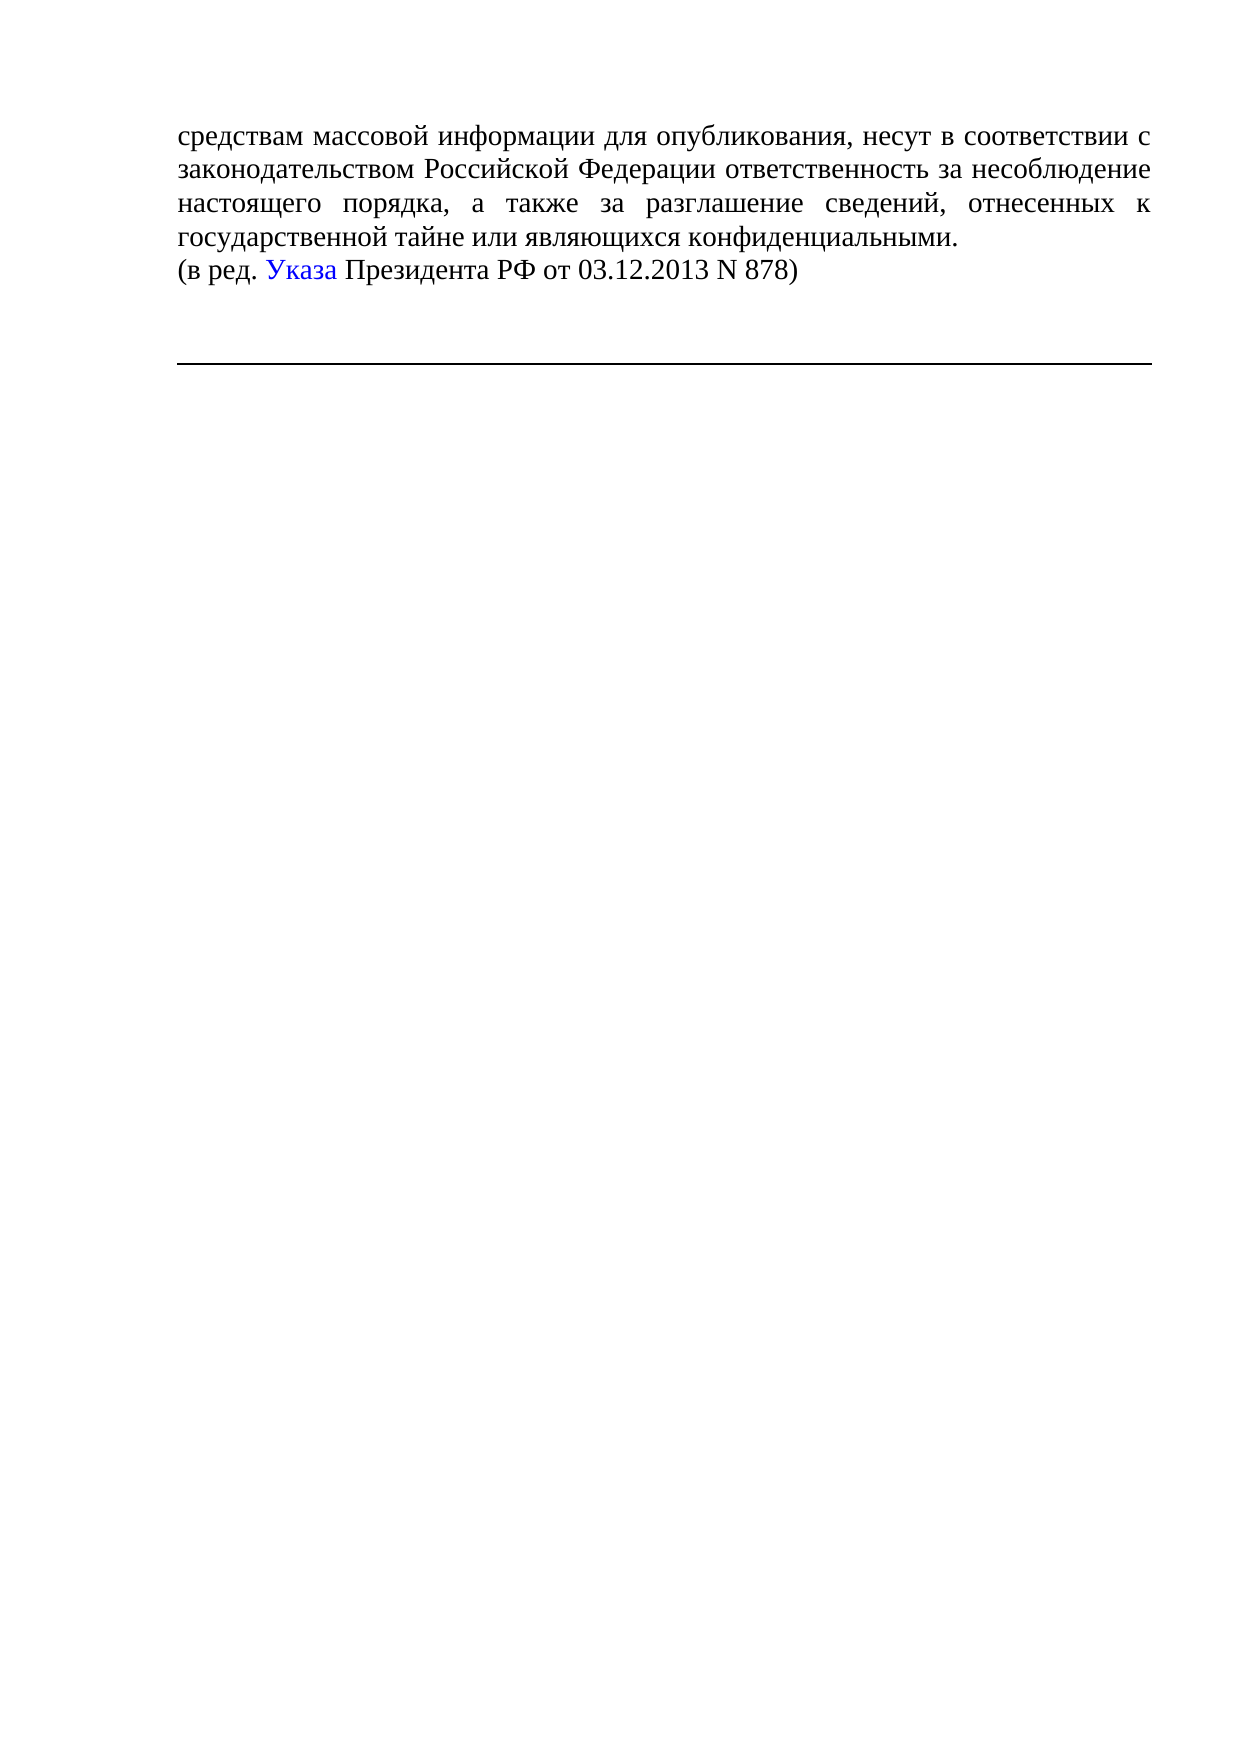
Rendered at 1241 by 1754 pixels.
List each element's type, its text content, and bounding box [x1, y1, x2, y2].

text (в ред. Указа Президента РФ от 03.12.2013 N 878) [177, 252, 1152, 286]
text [177, 118, 1152, 252]
